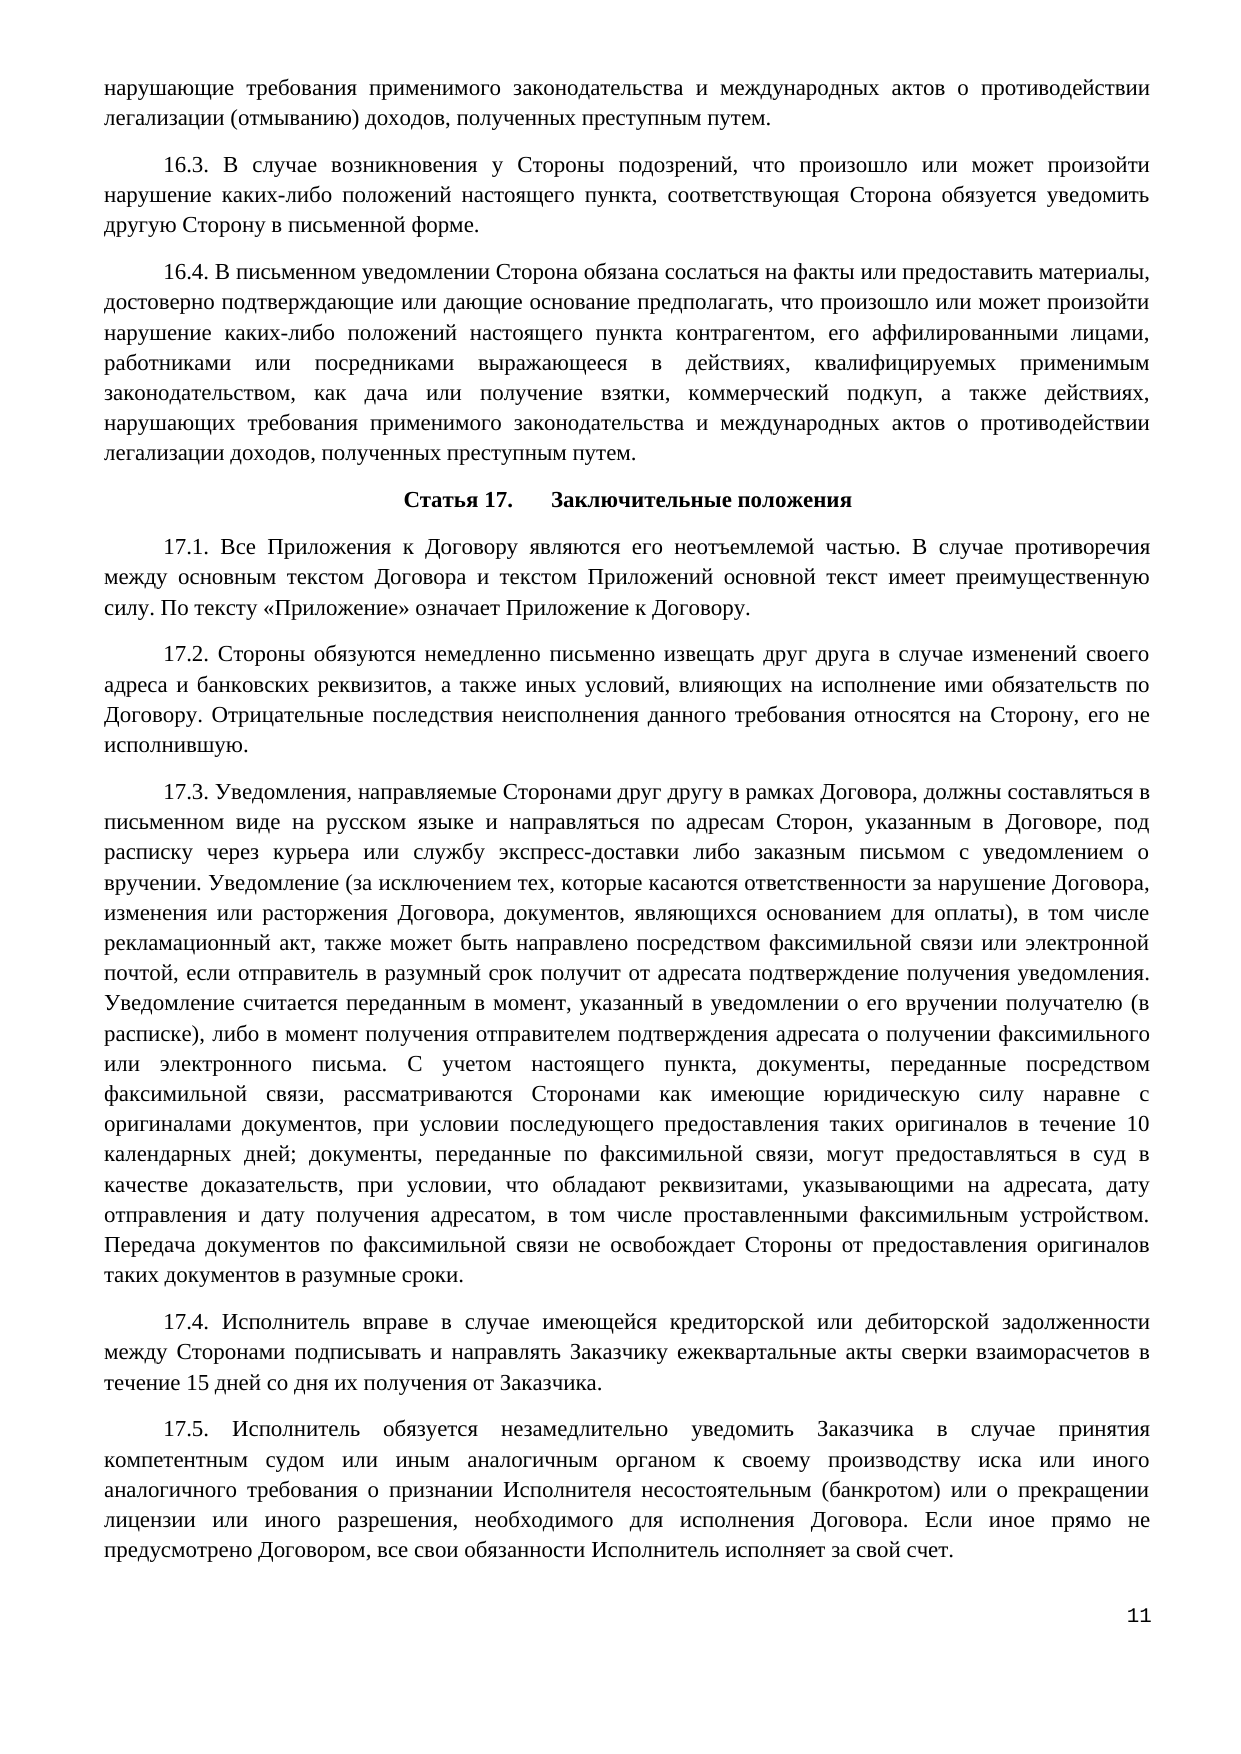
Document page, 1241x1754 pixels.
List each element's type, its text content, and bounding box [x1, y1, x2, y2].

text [104, 74, 1152, 130]
text 17.2. Стороны обязуются немедленно письменно извещать друг друга в случае изменений своего адреса и банковских реквизитов, а также иных условий, влияющих на исполнение ими обязательств по Договору. Отрицательные последствия неисполнения данного требования относятся на Сторону, его не исполнившую. [104, 641, 1152, 757]
text 16.3. В случае возникновения у Стороны подозрений, что произошло или может произойти нарушение каких-либо положений настоящего пункта, соответствующая Сторона обязуется уведомить другую Сторону в письменной форме. [104, 151, 1152, 238]
text 17.5. Исполнитель обязуется незамедлительно уведомить Заказчика в случае принятия компетентным судом или иным аналогичным органом к своему производству иска или иного аналогичного требования о признании Исполнителя несостоятельным (банкротом) или о прекращении лицензии или иного разрешения, необходимого для исполнения Договора. Если иное прямо не предусмотрено Договором, все свои обязанности Исполнитель исполняет за свой счет. [104, 1416, 1152, 1563]
text 17.3. Уведомления, направляемые Сторонами друг другу в рамках Договора, должны составляться в письменном виде на русском языке и направляться по адресам Сторон, указанным в Договоре, под расписку через курьера или службу экспресс-доставки либо заказным письмом с уведомлением о вручении. Уведомление (за исключением тех, которые касаются ответственности за нарушение Договора, изменения или расторжения Договора, документов, являющихся основанием для оплаты), в том числе рекламационный акт, также может быть направлено посредством факсимильной связи или электронной почтой, если отправитель в разумный срок получит от адресата подтверждение получения уведомления. Уведомление считается переданным в момент, указанный в уведомлении о его вручении получателю (в расписке), либо в момент получения отправителем подтверждения адресата о получении факсимильного или электронного письма. С учетом настоящего пункта, документы, переданные посредством факсимильной связи, рассматриваются Сторонами как имеющие юридическую силу наравне с оригиналами документов, при условии последующего предоставления таких оригиналов в течение 10 календарных дней; документы, переданные по факсимильной связи, могут предоставляться в суд в качестве доказательств, при условии, что обладают реквизитами, указывающими на адресата, дату отправления и дату получения адресатом, в том числе проставленными факсимильным устройством. Передача документов по факсимильной связи не освобождает Стороны от предоставления оригиналов таких документов в разумные сроки. [104, 778, 1152, 1288]
text 17.1. Все Приложения к Договору являются его неотъемлемой частью. В случае противоречия между основным текстом Договора и текстом Приложений основной текст имеет преимущественную силу. По тексту «Приложение» означает Приложение к Договору. [104, 533, 1152, 620]
text 17.4. Исполнитель вправе в случае имеющейся кредиторской или дебиторской задолженности между Сторонами подписывать и направлять Заказчику ежеквартальные акты сверки взаиморасчетов в течение 15 дней со дня их получения от Заказчика. [104, 1308, 1152, 1395]
text Статья 17. Заключительные положения [104, 486, 1152, 513]
text 16.4. В письменном уведомлении Сторона обязана сослаться на факты или предоставить материалы, достоверно подтверждающие или дающие основание предполагать, что произошло или может произойти нарушение каких-либо положений настоящего пункта контрагентом, его аффилированными лицами, работниками или посредниками выражающееся в действиях, квалифицируемых применимым законодательством, как дача или получение взятки, коммерческий подкуп, а также действиях, нарушающих требования применимого законодательства и международных актов о противодействии легализации доходов, полученных преступным путем. [104, 258, 1152, 466]
